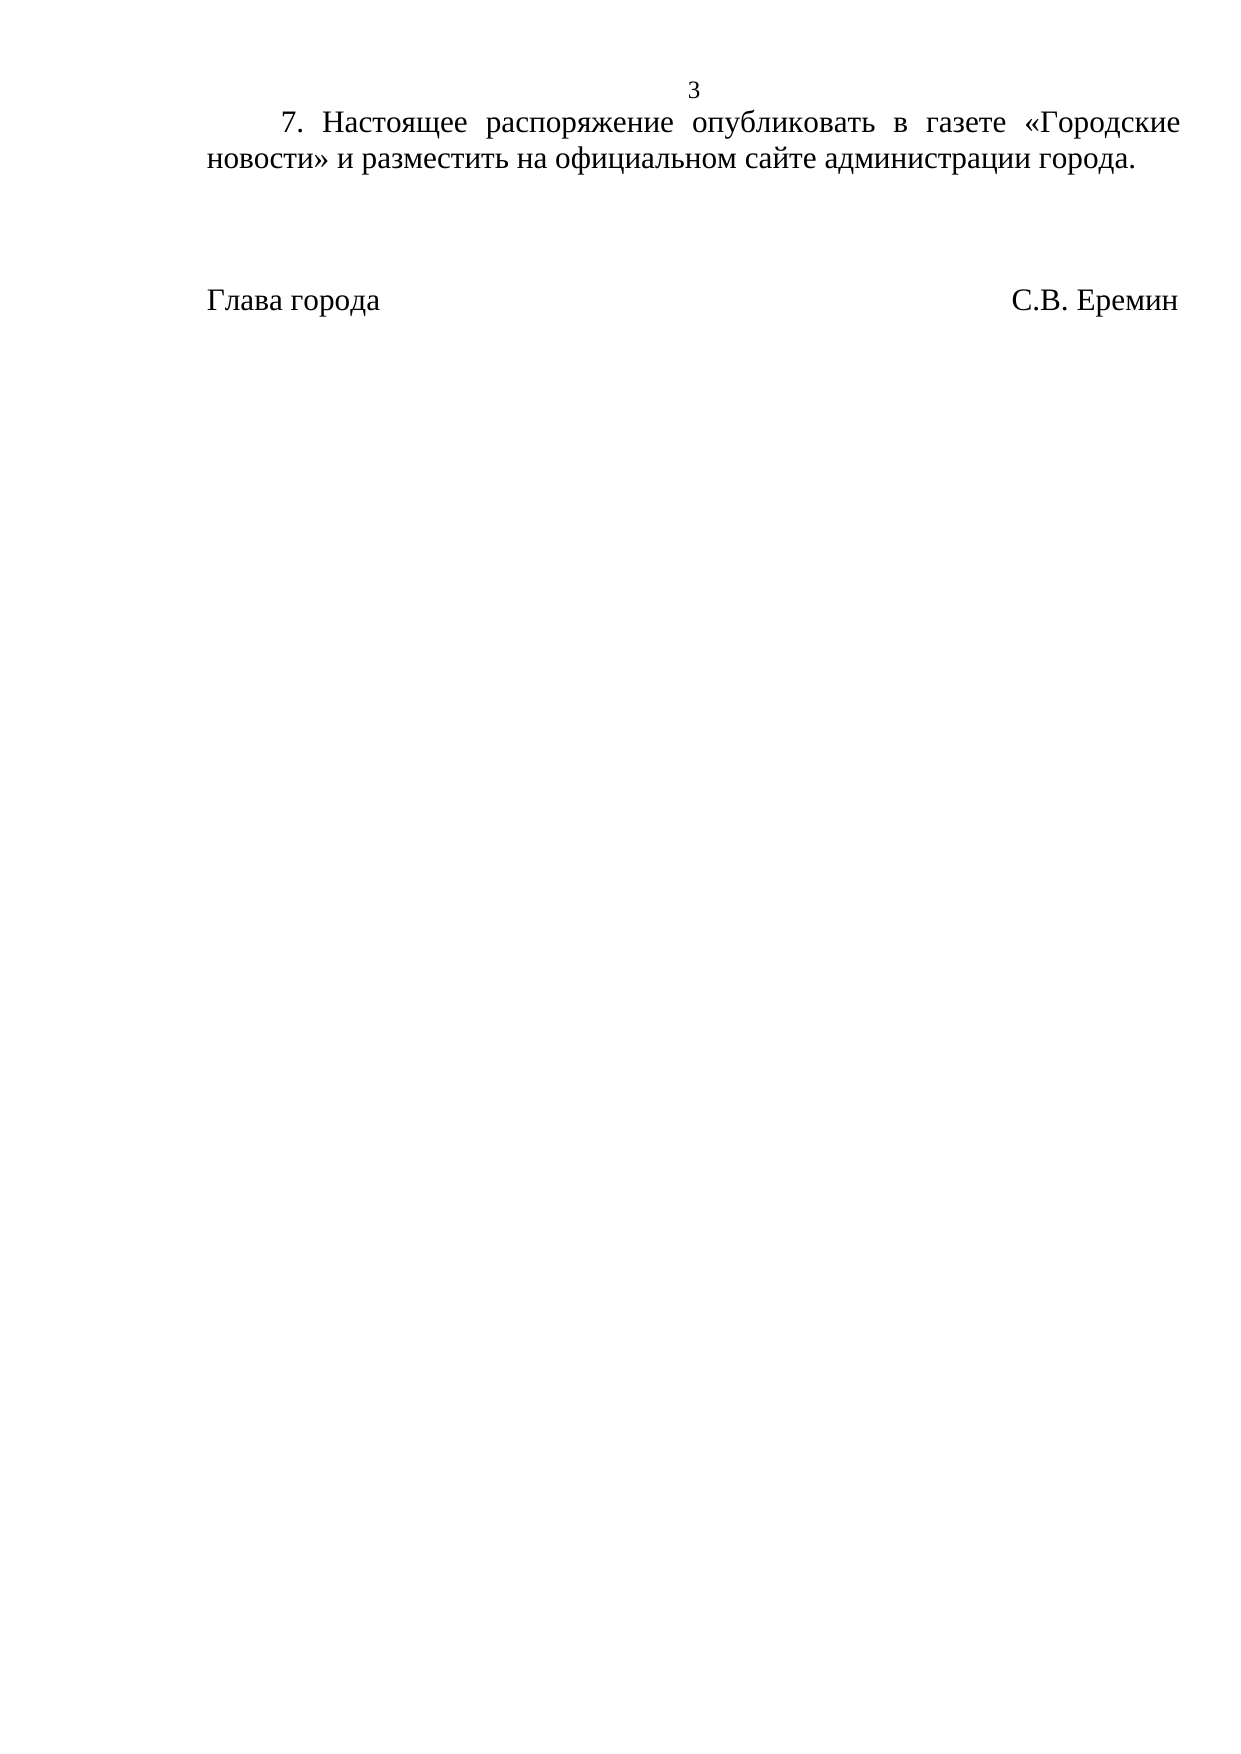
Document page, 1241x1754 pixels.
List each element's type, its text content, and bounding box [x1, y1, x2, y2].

text Глава города С.В. Еремин [207, 281, 1181, 317]
text 7. Настоящее распоряжение опубликовать в газете «Городские новости» и разместить на официальном сайте администрации города. [207, 104, 1181, 176]
